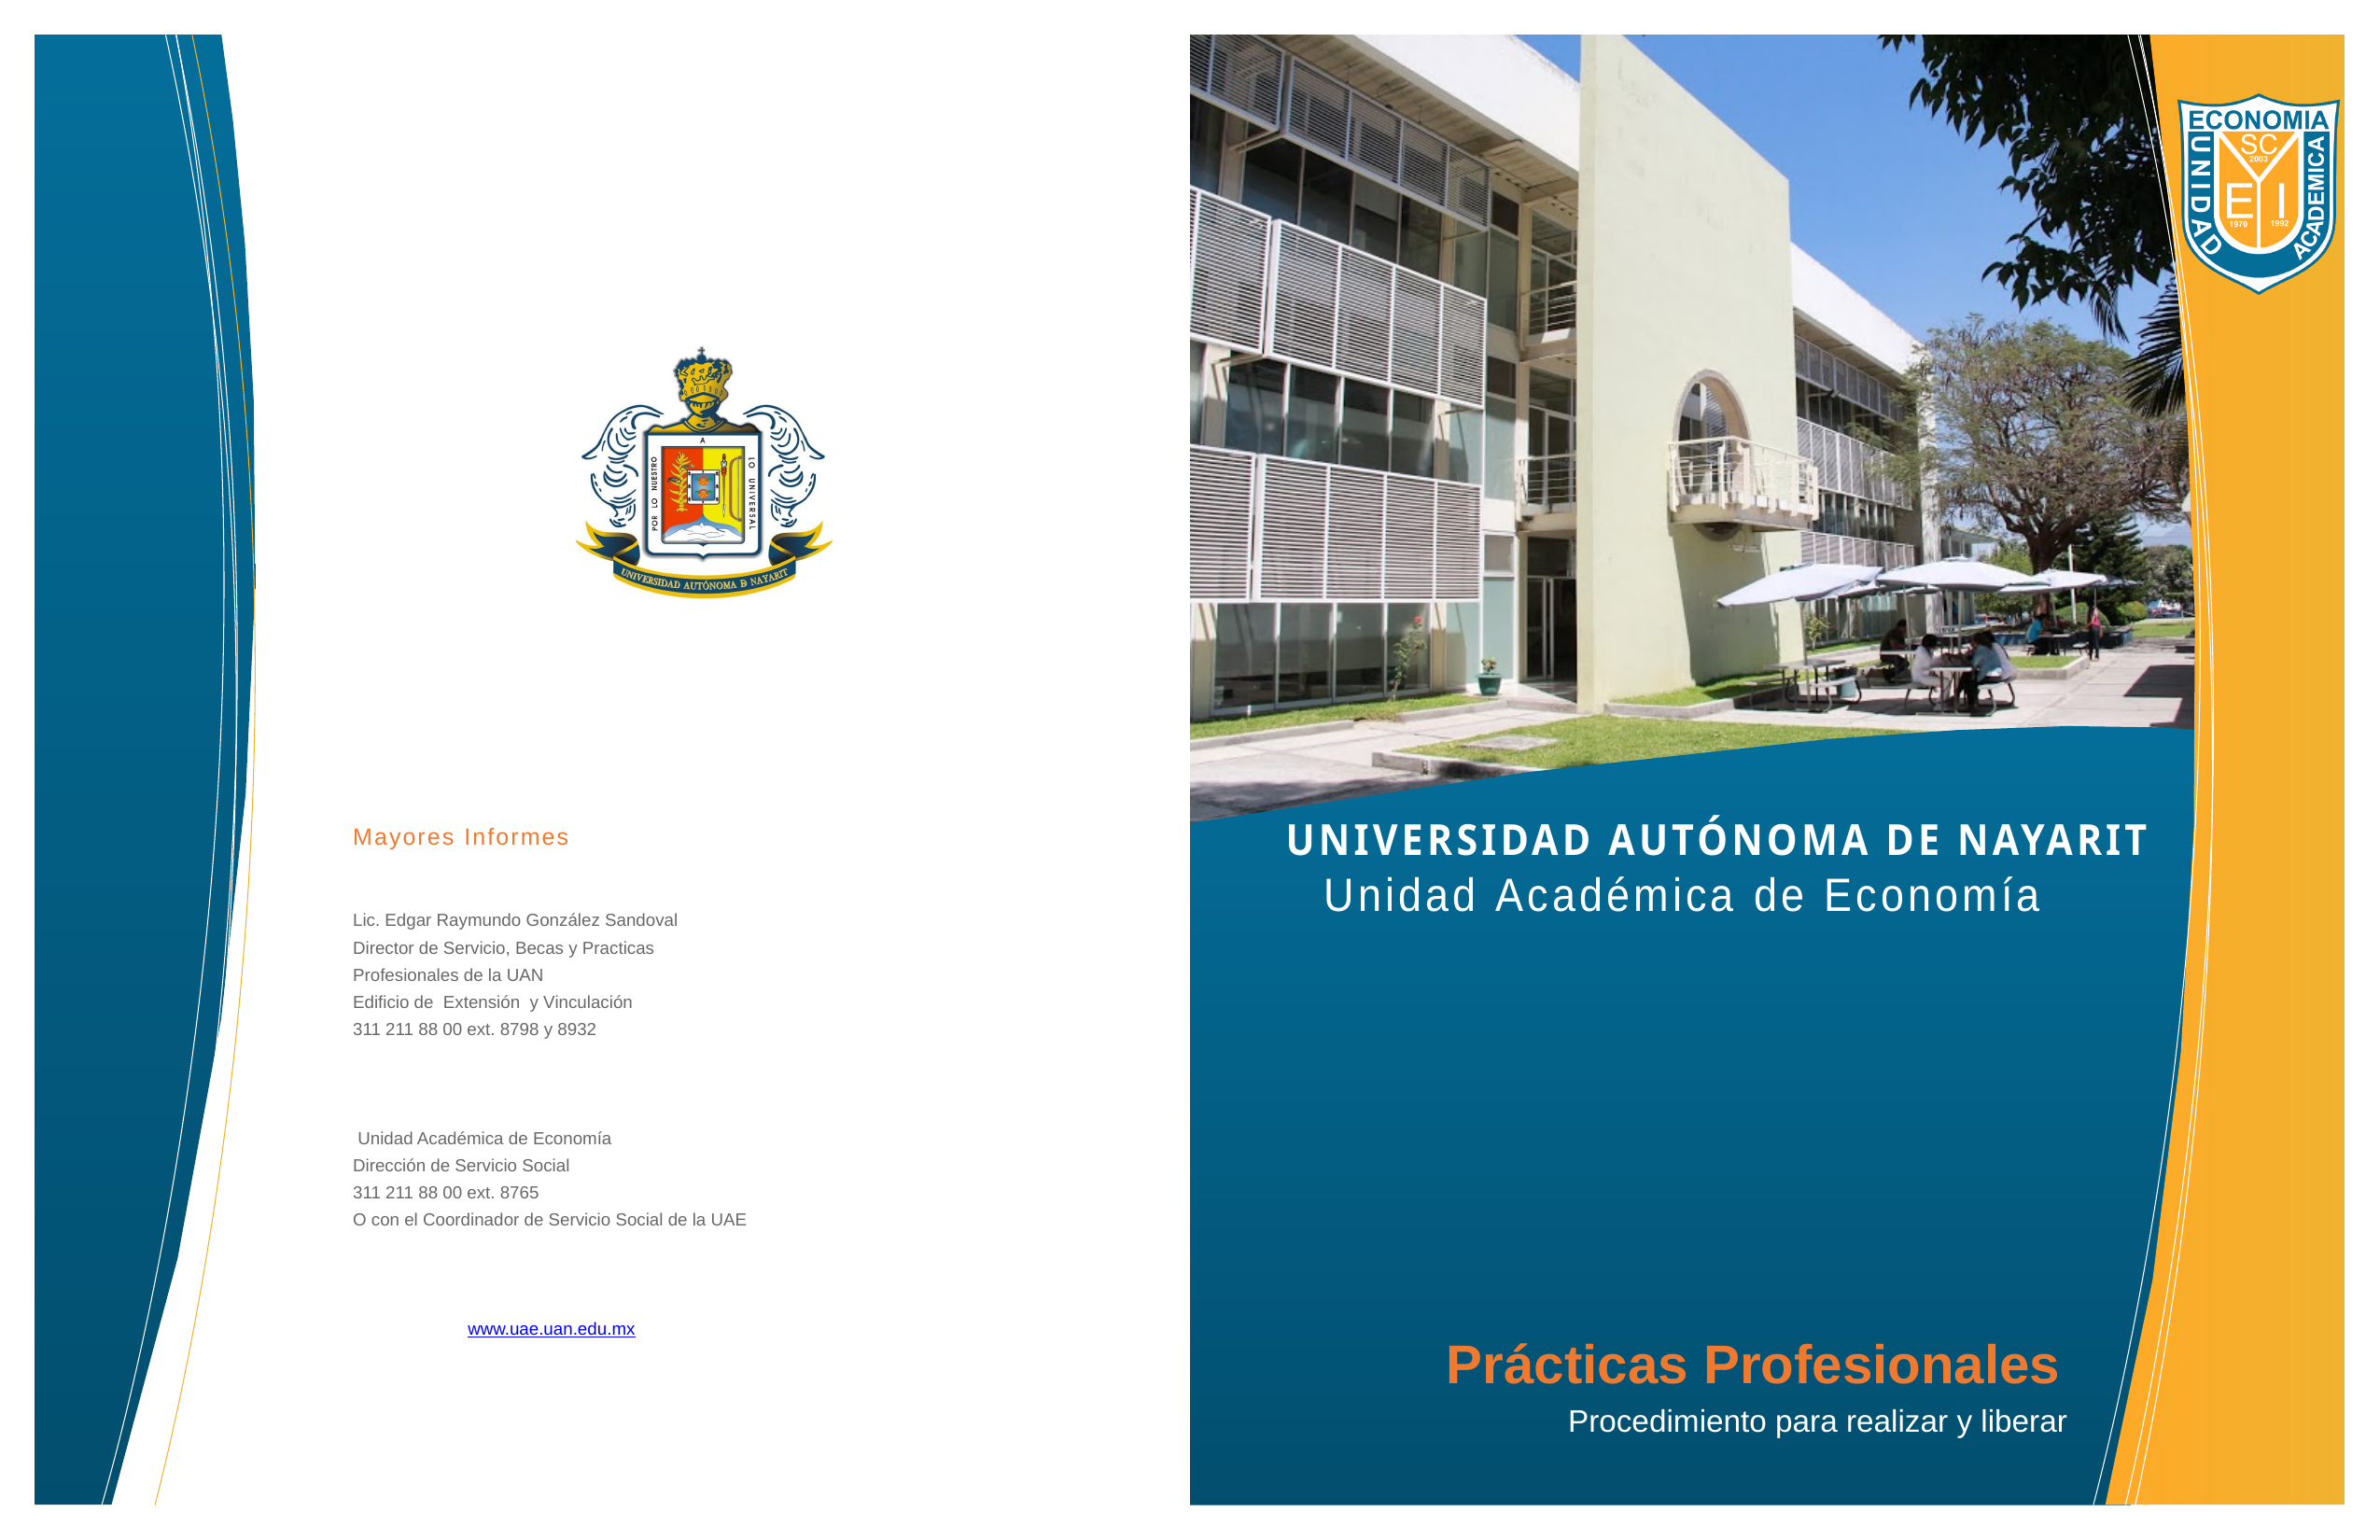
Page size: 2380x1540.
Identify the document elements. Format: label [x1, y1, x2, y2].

picture [2261, 109, 2340, 295]
picture [1190, 35, 2257, 822]
picture [2261, 93, 2340, 104]
picture [2181, 97, 2336, 290]
picture [2177, 93, 2256, 104]
picture [2141, 35, 2160, 128]
picture [2129, 35, 2175, 260]
picture [576, 346, 833, 602]
